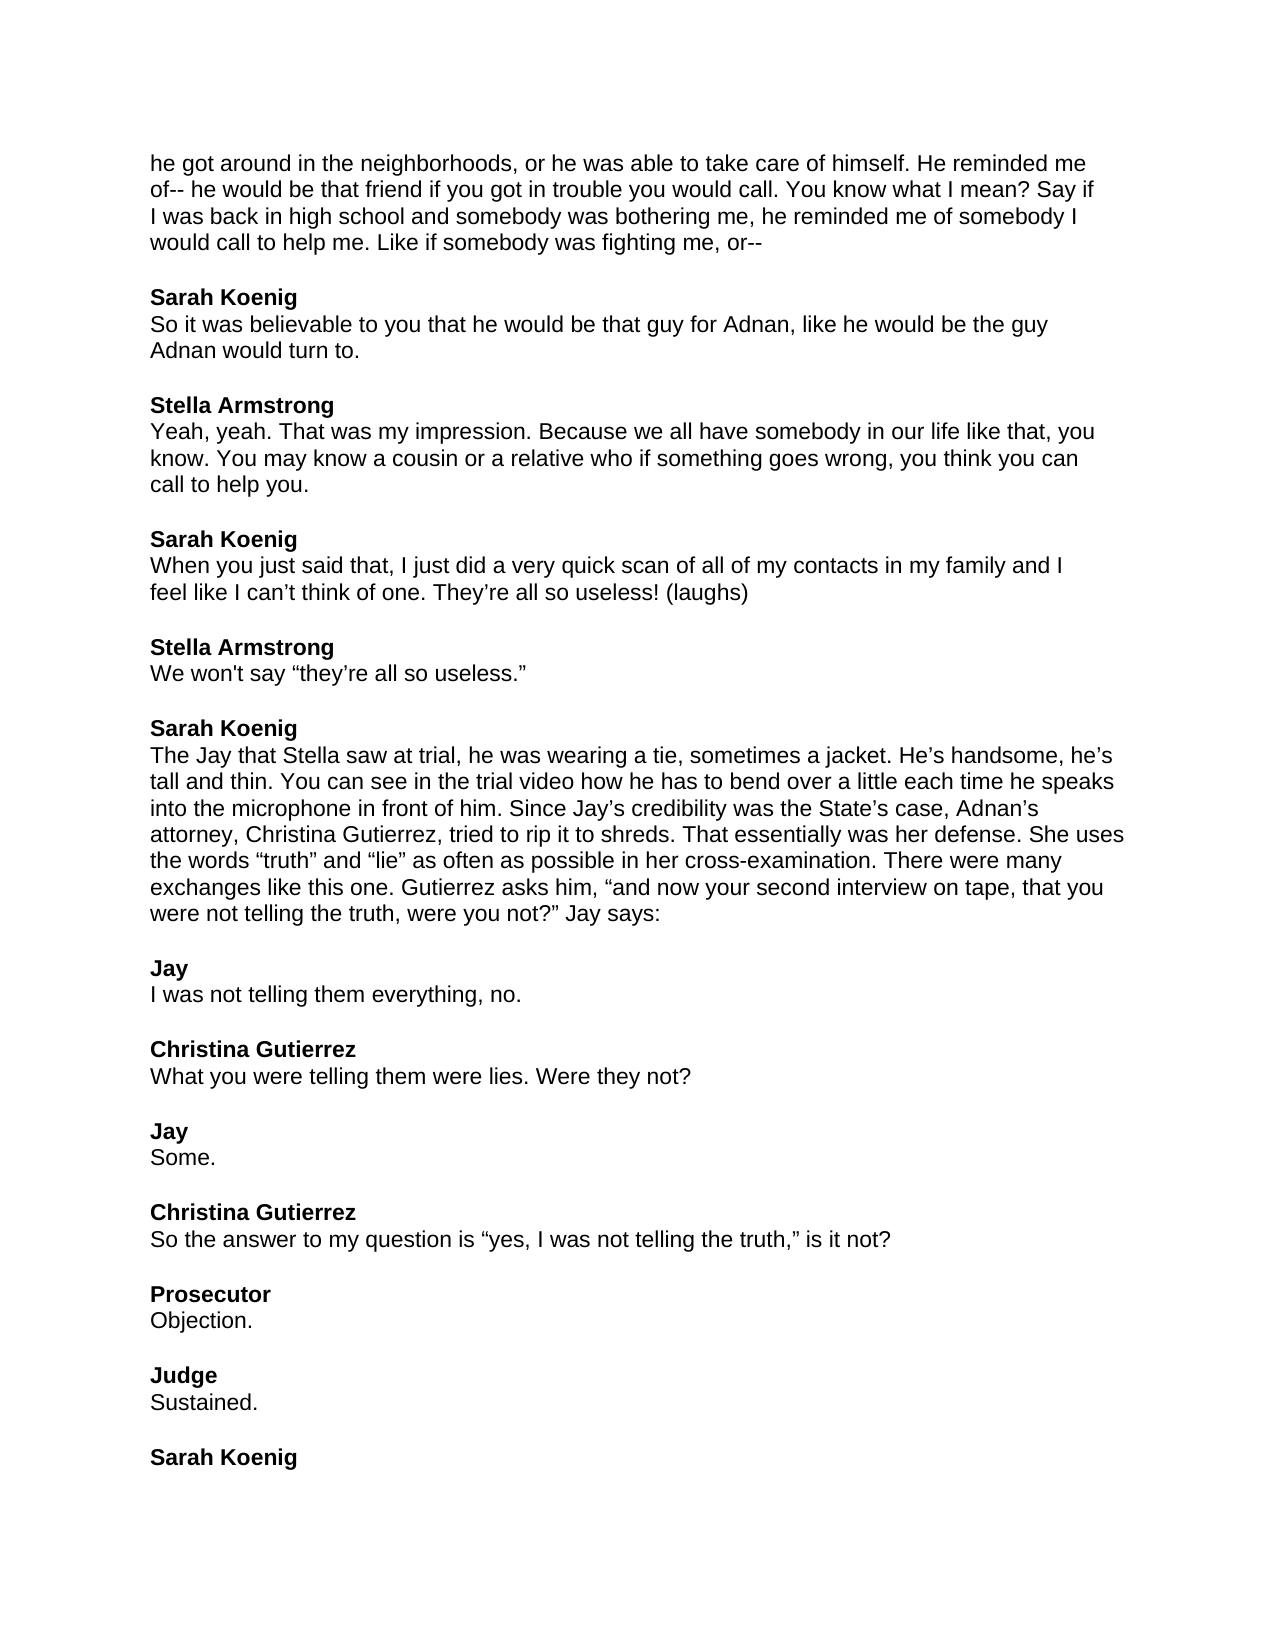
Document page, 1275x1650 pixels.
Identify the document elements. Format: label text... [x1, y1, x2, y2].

text Stella Armstrong [150, 392, 1125, 418]
text Prosecutor [150, 1281, 1125, 1307]
text Judge [150, 1362, 1125, 1389]
text Jay [150, 1118, 1125, 1144]
text would call to help me. Like if somebody was fighting me, or-- [150, 229, 1125, 255]
text Sustained. [150, 1389, 1125, 1415]
text What you were telling them were lies. Were they not? [150, 1063, 1125, 1089]
text So it was believable to you that he would be that guy for Adnan, like he would be the guy [150, 311, 1125, 337]
text Adnan would turn to. [150, 337, 1125, 363]
text So the answer to my question is “yes, I was not telling the truth,” is it not? [150, 1226, 1125, 1252]
text Stella Armstrong [150, 634, 1125, 660]
text Jay [150, 955, 1125, 981]
text Sarah Koenig [150, 284, 1125, 311]
text Yeah, yeah. That was my impression. Because we all have somebody in our life like that, you [150, 418, 1125, 445]
text Christina Gutierrez [150, 1036, 1125, 1063]
text feel like I can’t think of one. They’re all so useless! (laughs) [150, 579, 1125, 605]
text Some. [150, 1144, 1125, 1171]
text he got around in the neighborhoods, or he was able to take care of himself. He reminded me [150, 150, 1125, 176]
text know. You may know a cousin or a relative who if something goes wrong, you think you can [150, 445, 1125, 471]
text of-- he would be that friend if you got in trouble you would call. You know what I mean? Say if [150, 176, 1125, 203]
text call to help you. [150, 471, 1125, 497]
text Sarah Koenig [150, 1444, 1125, 1470]
text Objection. [150, 1307, 1125, 1333]
text The Jay that Stella saw at trial, he was wearing a tie, sometimes a jacket. He’s handsome, he’s tall and thin. You can see in the trial video how he has to bend over a little each time he speaks into the microphone in front of him. Since Jay’s credibility was the State’s case, Adnan’s attorney, Christina Gutierrez, tried to rip it to shreds. That essentially was her defense. She uses the words “truth” and “lie” as often as possible in her cross-examination. There were many exchanges like this one. Gutierrez asks him, “and now your second interview on tape, that you were not telling the truth, were you not?” Jay says: [150, 742, 1125, 926]
text I was back in high school and somebody was bothering me, he reminded me of somebody I [150, 203, 1125, 229]
text We won't say “they’re all so useless.” [150, 660, 1125, 687]
text I was not telling them everything, no. [150, 981, 1125, 1008]
text Sarah Koenig [150, 526, 1125, 552]
text When you just said that, I just did a very quick scan of all of my contacts in my family and I [150, 552, 1125, 579]
text Christina Gutierrez [150, 1199, 1125, 1226]
text Sarah Koenig [150, 715, 1125, 742]
